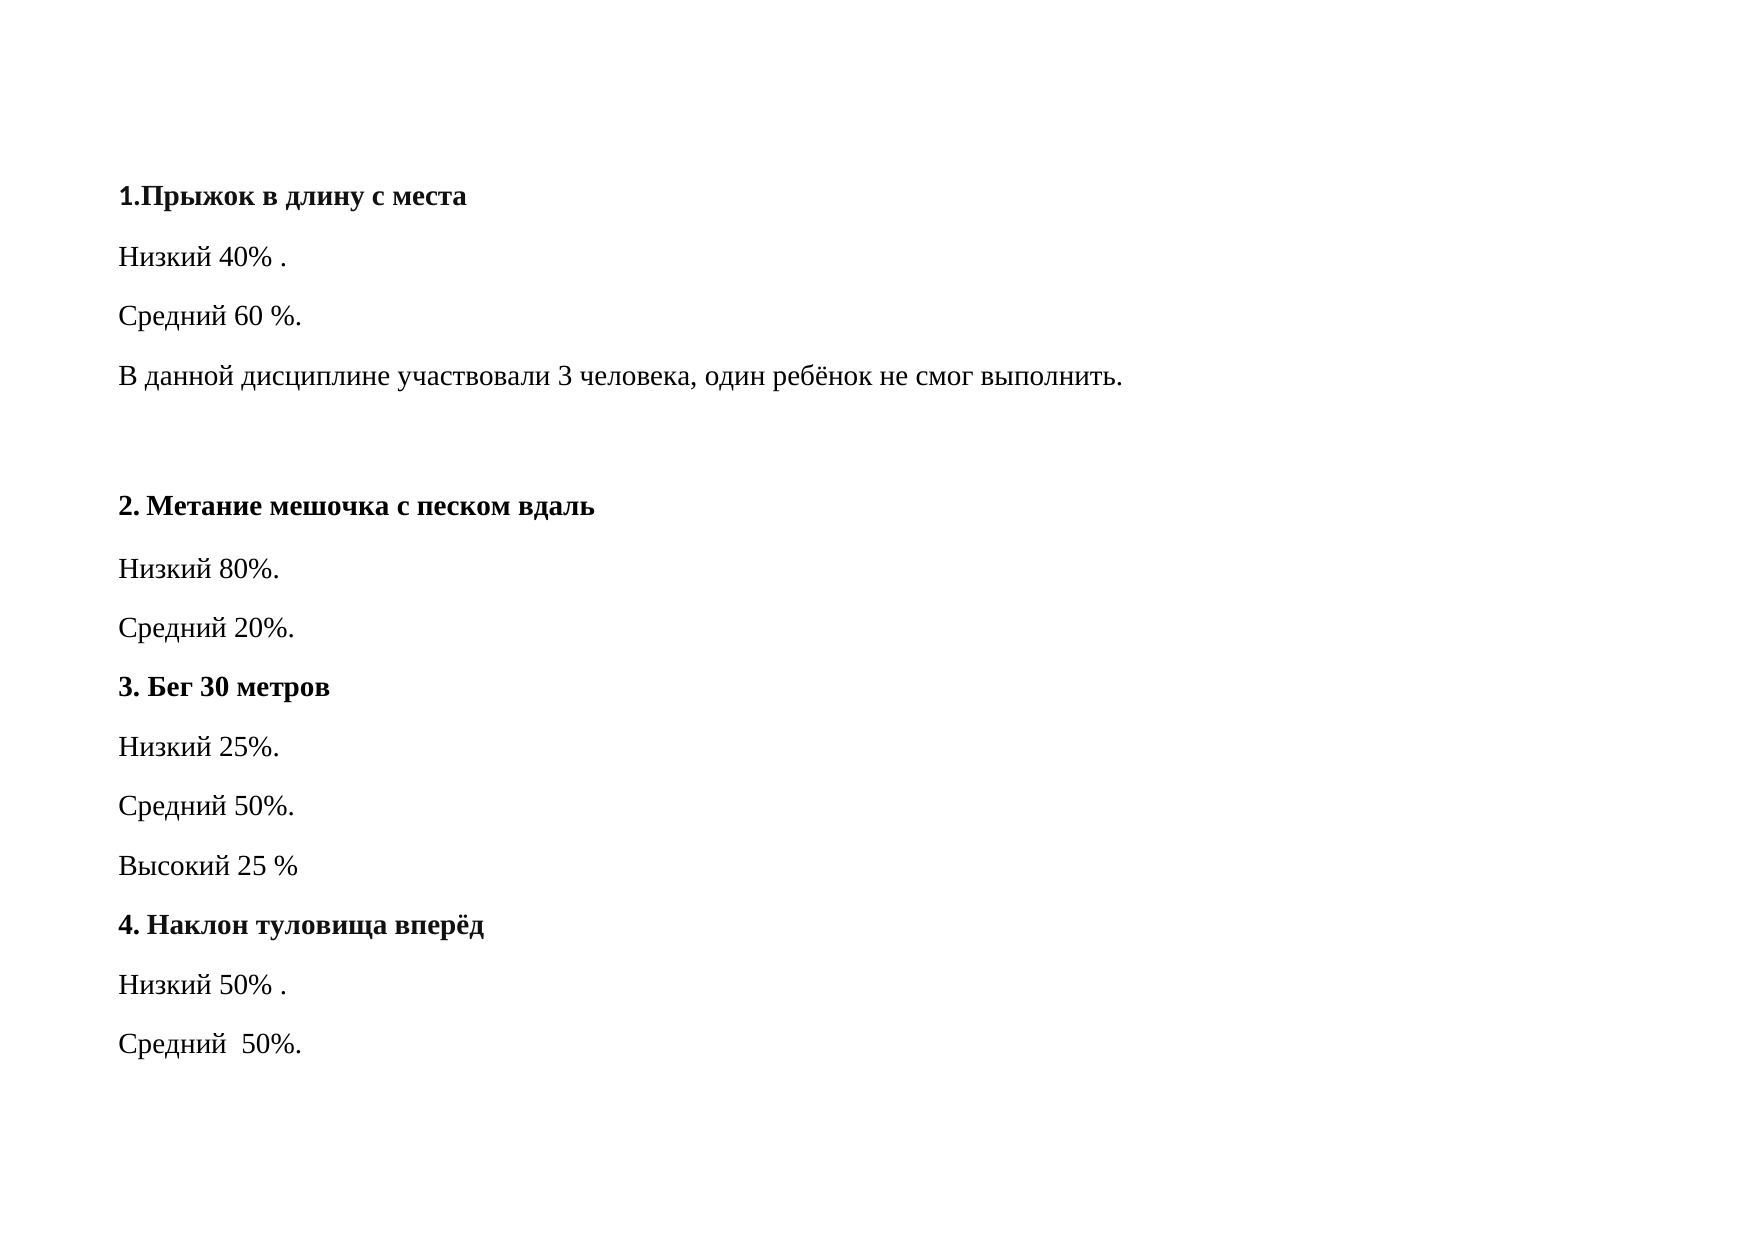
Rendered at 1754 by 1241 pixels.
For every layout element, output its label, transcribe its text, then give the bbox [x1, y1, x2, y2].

text В данной дисциплине участвовали 3 человека, один ребёнок не смог выполнить. [118, 358, 1636, 391]
text Средний 20%. [118, 610, 1636, 644]
text Средний 50%. [118, 1026, 1636, 1060]
text Высокий 25 % [118, 848, 1636, 881]
text Низкий 40% . [118, 239, 1636, 272]
text Низкий 25%. [118, 729, 1636, 762]
text Средний 60 %. [118, 298, 1636, 332]
text 3. Бег 30 метров [118, 669, 1636, 703]
text 1.Прыжок в длину с места [118, 177, 1636, 213]
text 2. Метание мешочка с песком вдаль [118, 488, 1636, 522]
text Низкий 50% . [118, 967, 1636, 1000]
text 4. Наклон туловища вперёд [118, 907, 1636, 941]
text Низкий 80%. [118, 551, 1636, 584]
text Средний 50%. [118, 788, 1636, 822]
